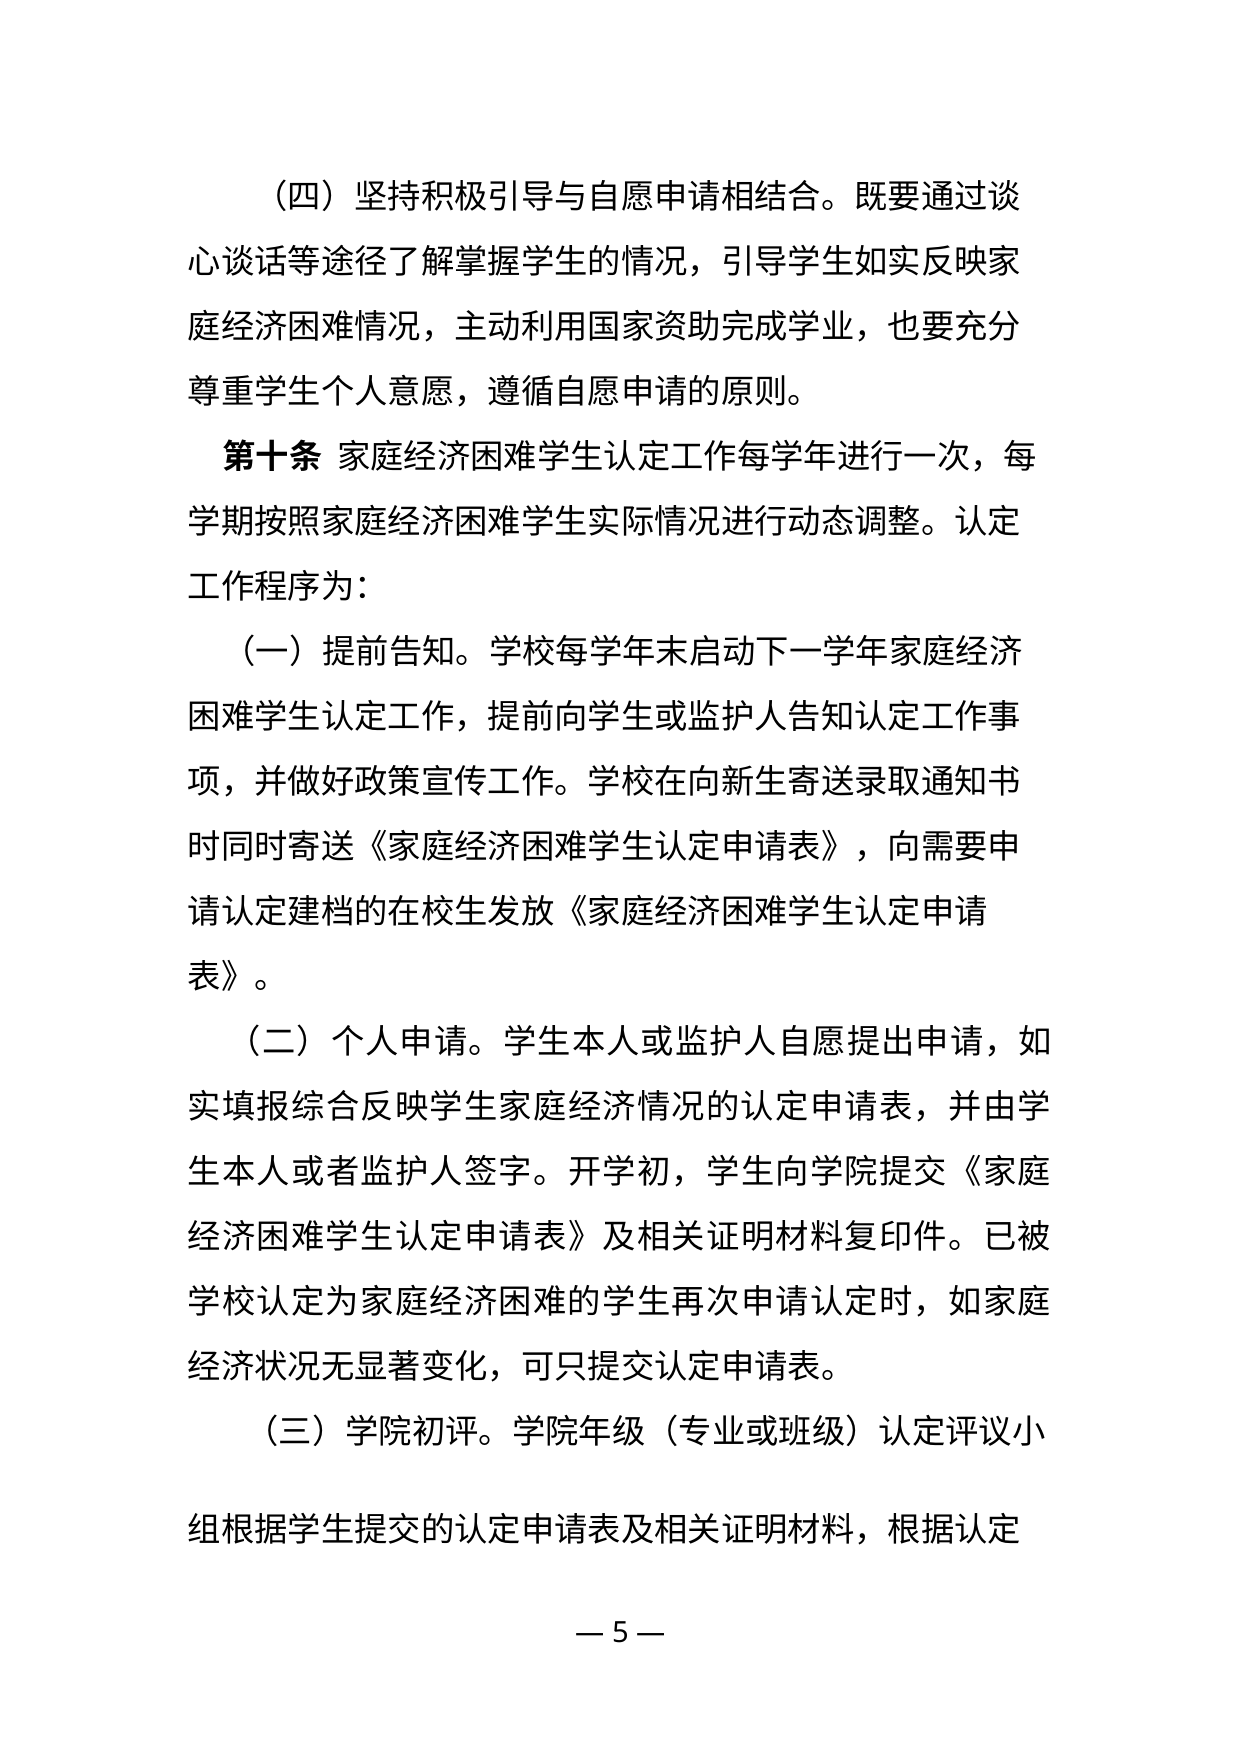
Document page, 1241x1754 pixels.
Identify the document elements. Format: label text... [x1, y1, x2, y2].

text 第十条 家庭经济困难学生认定工作每学年进行一次，每学期按照家庭经济困难学生实际情况进行动态调整。认定工作程序为： [187, 422, 1053, 617]
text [187, 1397, 1053, 1559]
text （一）提前告知。学校每学年末启动下一学年家庭经济困难学生认定工作，提前向学生或监护人告知认定工作事项，并做好政策宣传工作。学校在向新生寄送录取通知书时同时寄送《家庭经济困难学生认定申请表》，向需要申请认定建档的在校生发放《家庭经济困难学生认定申请表》。 [187, 617, 1053, 1007]
text （二）个人申请。学生本人或监护人自愿提出申请，如实填报综合反映学生家庭经济情况的认定申请表，并由学生本人或者监护人签字。开学初，学生向学院提交《家庭经济困难学生认定申请表》及相关证明材料复印件。已被学校认定为家庭经济困难的学生再次申请认定时，如家庭经济状况无显著变化，可只提交认定申请表。 [187, 1007, 1053, 1397]
text （四）坚持积极引导与自愿申请相结合。既要通过谈心谈话等途径了解掌握学生的情况，引导学生如实反映家庭经济困难情况，主动利用国家资助完成学业，也要充分尊重学生个人意愿，遵循自愿申请的原则。 [187, 162, 1053, 422]
